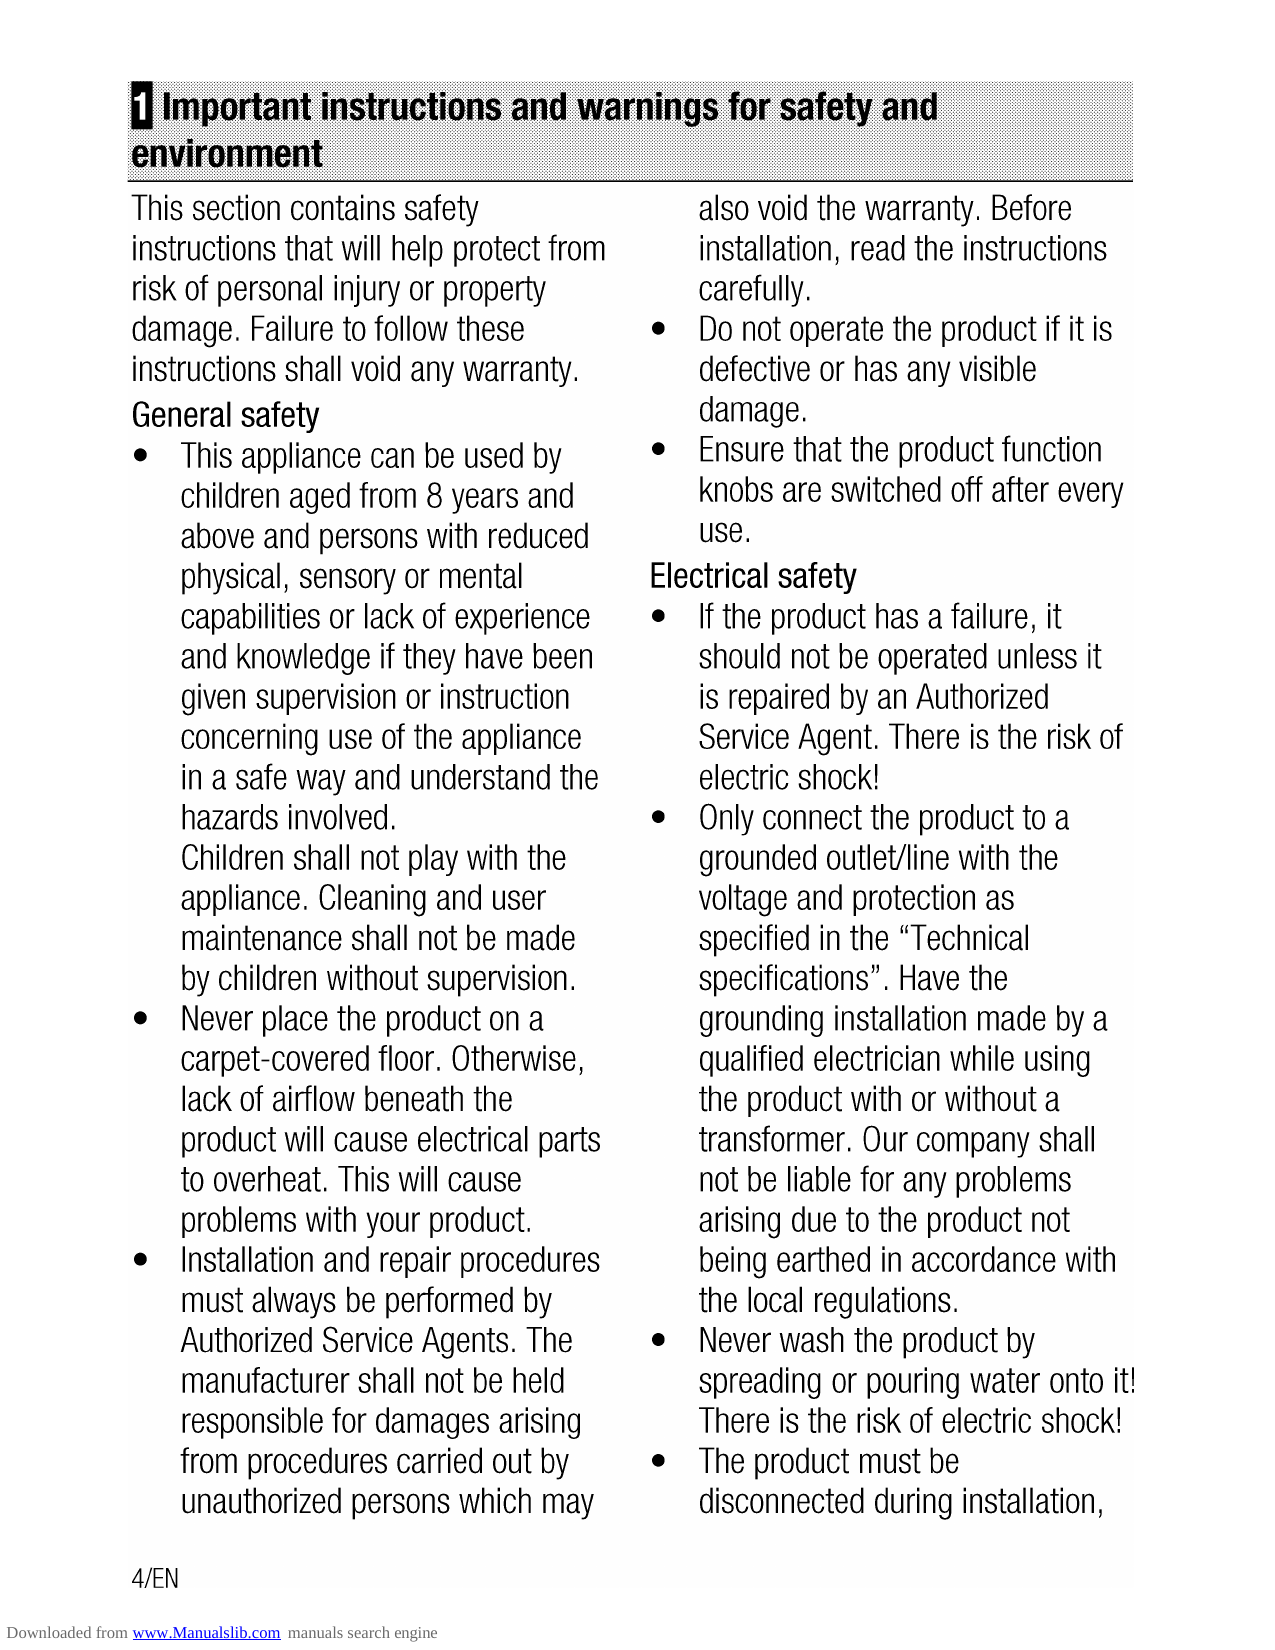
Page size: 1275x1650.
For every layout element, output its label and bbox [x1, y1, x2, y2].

picture [127, 81, 1134, 1588]
